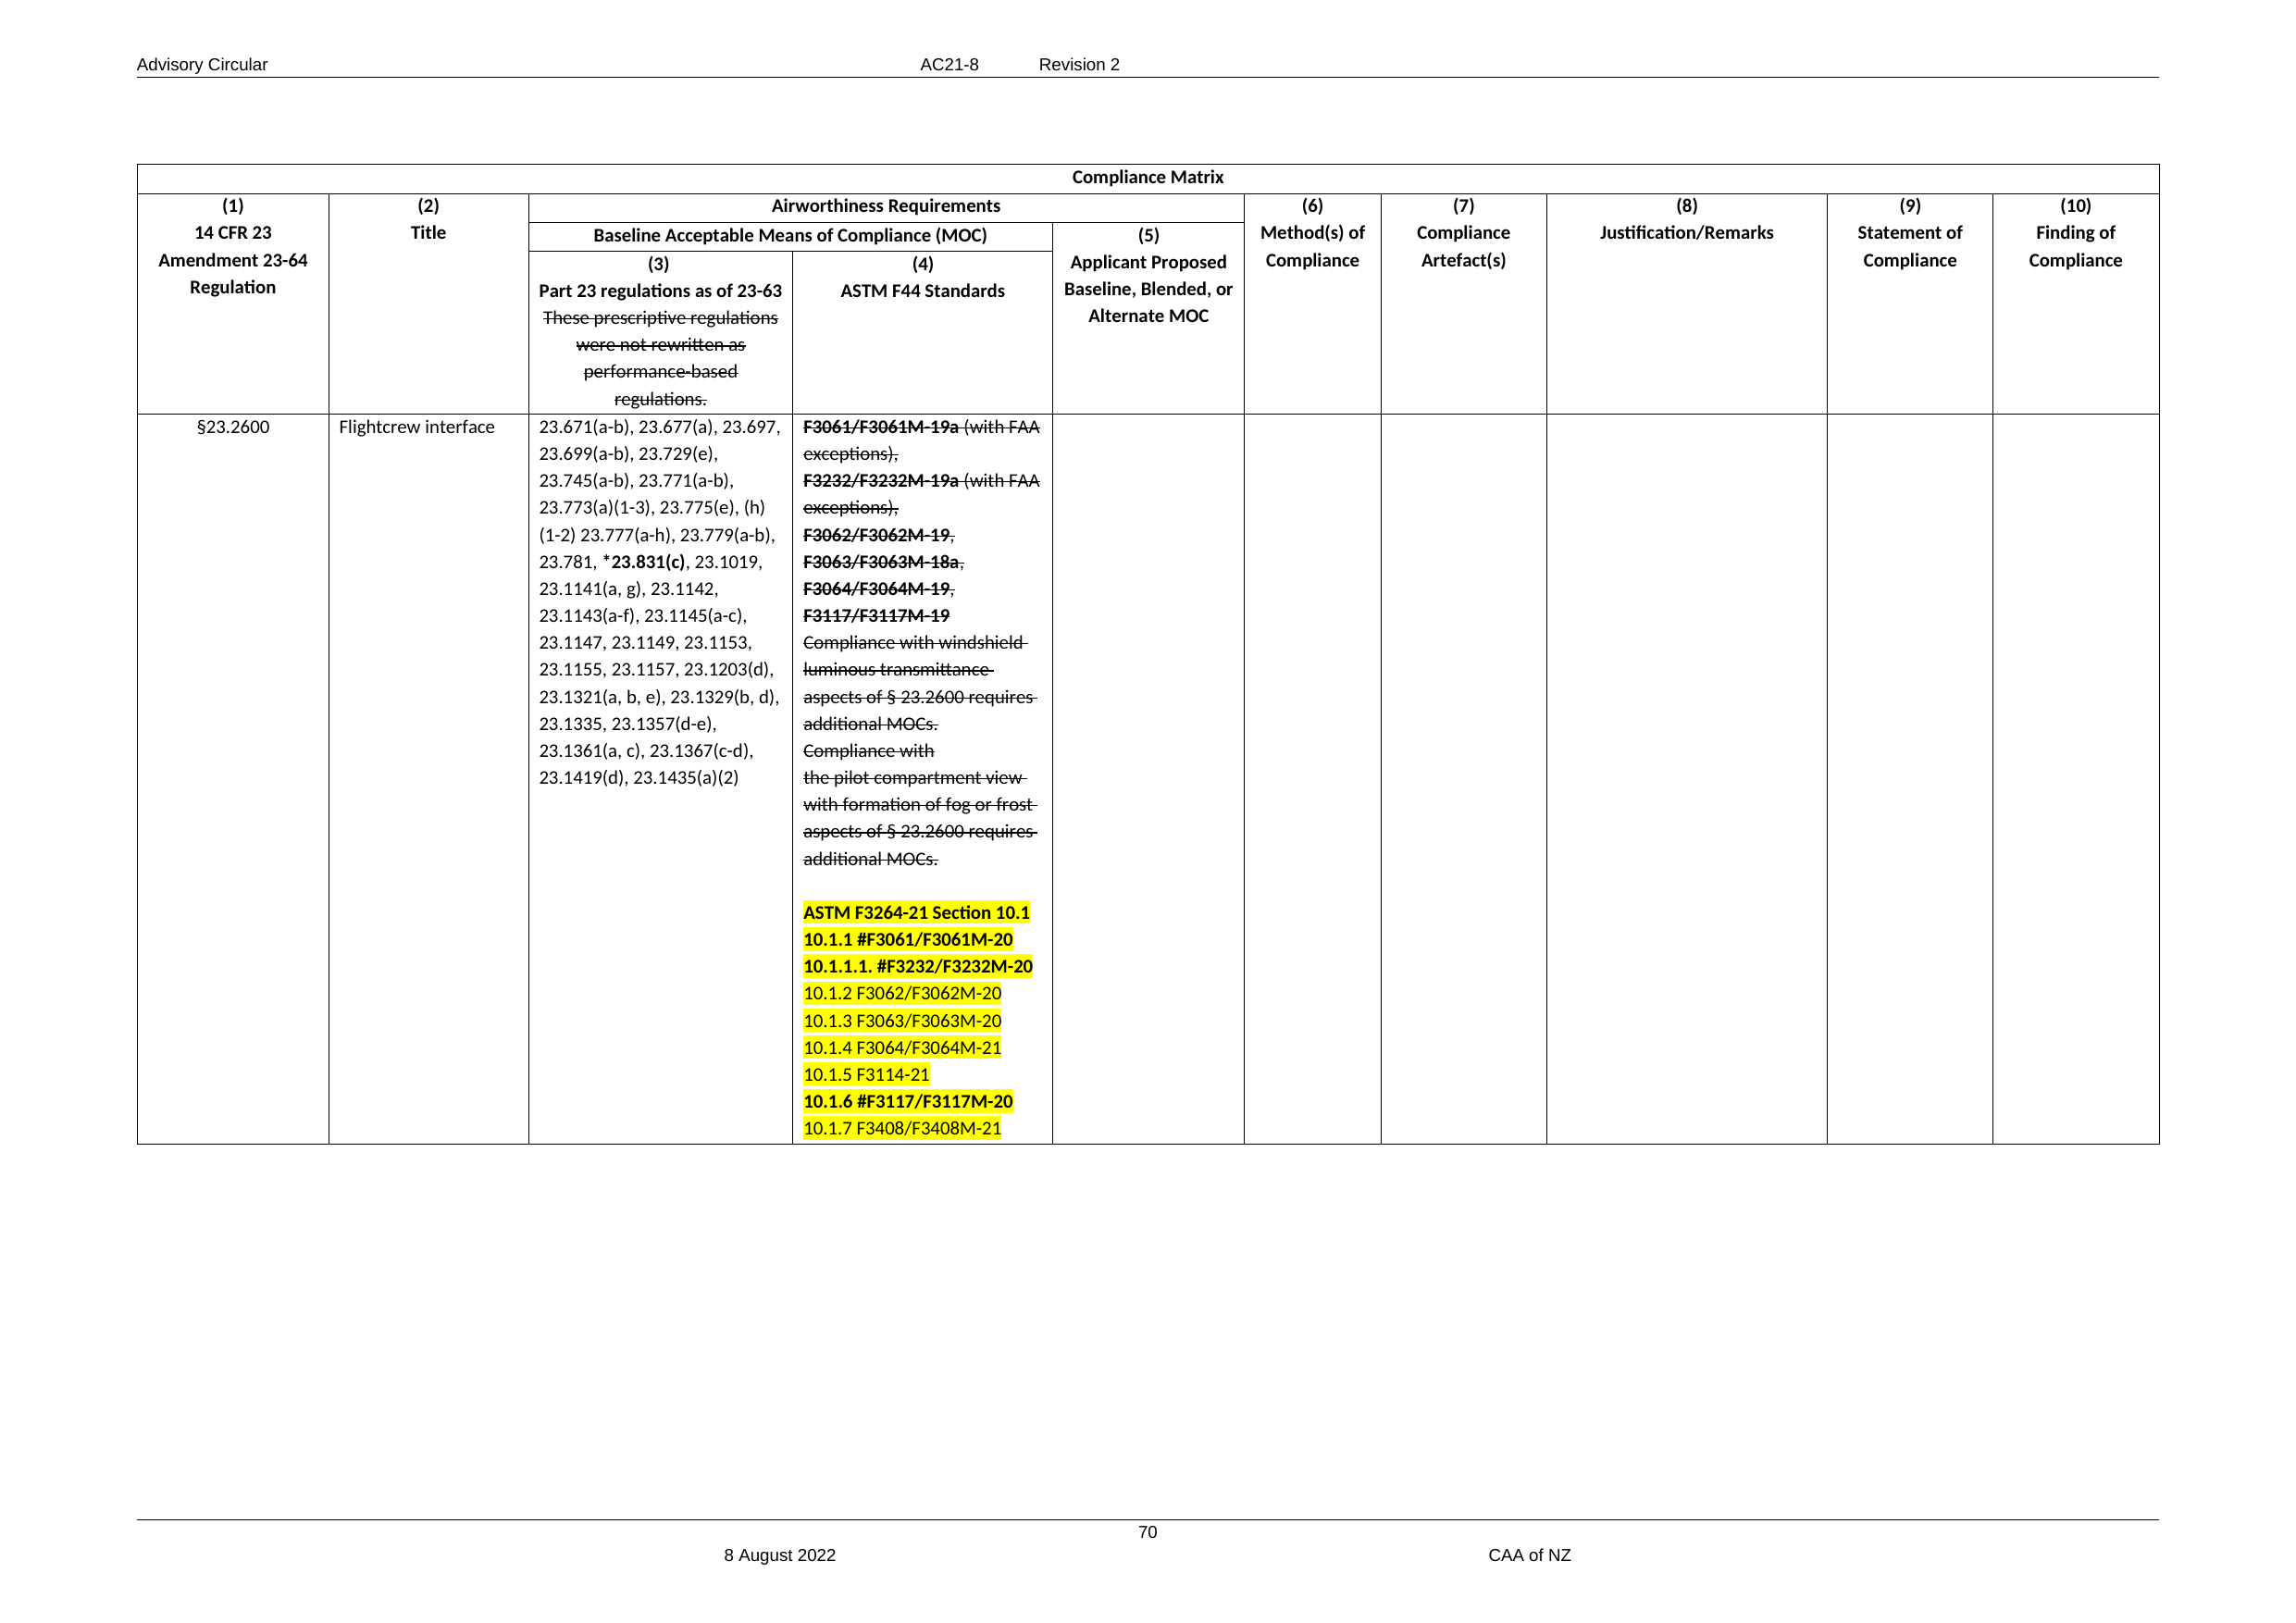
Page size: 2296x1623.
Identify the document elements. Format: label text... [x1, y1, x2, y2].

table_cell [1993, 415, 2159, 1144]
table_cell (1) 14 CFR 23 Amendment 23-64 Regulation [138, 194, 329, 414]
table_header Compliance Matrix [138, 165, 2159, 192]
table_cell F3061/F3061M-19a (with FAA exceptions), F3232/F3232M-19a (with FAA exceptions), F3062/F3062M-19, F3063/F3063M-18a, F3064/F3064M-19, F3117/F3117M-19 Compliance with windshield luminous transmittance aspects of § 23.2600 requires additional MOCs. Compliance with the pilot compartment view with formation of fog or frost aspects of § 23.2600 requires additional MOCs. ASTM F3264-21 Section 10.1 10.1.1 #F3061/F3061M-20 10.1.1.1. #F3232/F3232M-20 10.1.2 F3062/F3062M-20 10.1.3 F3063/F3063M-20 10.1.4 F3064/F3064M-21 10.1.5 F3114-21 10.1.6 #F3117/F3117M-20 10.1.7 F3408/F3408M-21 [793, 415, 1052, 1144]
table_cell (3) Part 23 regulations as of 23-63 These prescriptive regulations were not rewritten as performance-based regulations. [529, 252, 792, 414]
table_cell [1547, 415, 1827, 1144]
table_cell [1053, 415, 1244, 1144]
table_cell (6) Method(s) of Compliance [1245, 194, 1381, 414]
table_cell §23.2600 [138, 415, 329, 1144]
table_cell (8) Justification/Remarks [1547, 194, 1827, 414]
table_cell [1245, 415, 1381, 1144]
table_cell (2) Title [329, 194, 528, 414]
table_cell [1382, 415, 1546, 1144]
table_cell Baseline Acceptable Means of Compliance (MOC) [529, 223, 1052, 251]
table_cell (5) Applicant Proposed Baseline, Blended, or Alternate MOC [1053, 223, 1244, 414]
table_cell (7) Compliance Artefact(s) [1382, 194, 1546, 414]
table_cell Airworthiness Requirements [529, 194, 1244, 222]
table_cell Flightcrew interface [329, 415, 528, 1144]
table_cell (10) Finding of Compliance [1993, 194, 2159, 414]
table_cell (4) ASTM F44 Standards [793, 252, 1052, 414]
table_cell (9) Statement of Compliance [1828, 194, 1992, 414]
table_cell 23.671(a-b), 23.677(a), 23.697, 23.699(a-b), 23.729(e), 23.745(a-b), 23.771(a-b), 23.773(a)(1-3), 23.775(e), (h)(1-2) 23.777(a-h), 23.779(a-b), 23.781, *23.831(c), 23.1019, 23.1141(a, g), 23.1142, 23.1143(a-f), 23.1145(a-c), 23.1147, 23.1149, 23.1153, 23.1155, 23.1157, 23.1203(d), 23.1321(a, b, e), 23.1329(b, d), 23.1335, 23.1357(d-e), 23.1361(a, c), 23.1367(c-d), 23.1419(d), 23.1435(a)(2) [529, 415, 792, 1144]
table_cell [1828, 415, 1992, 1144]
